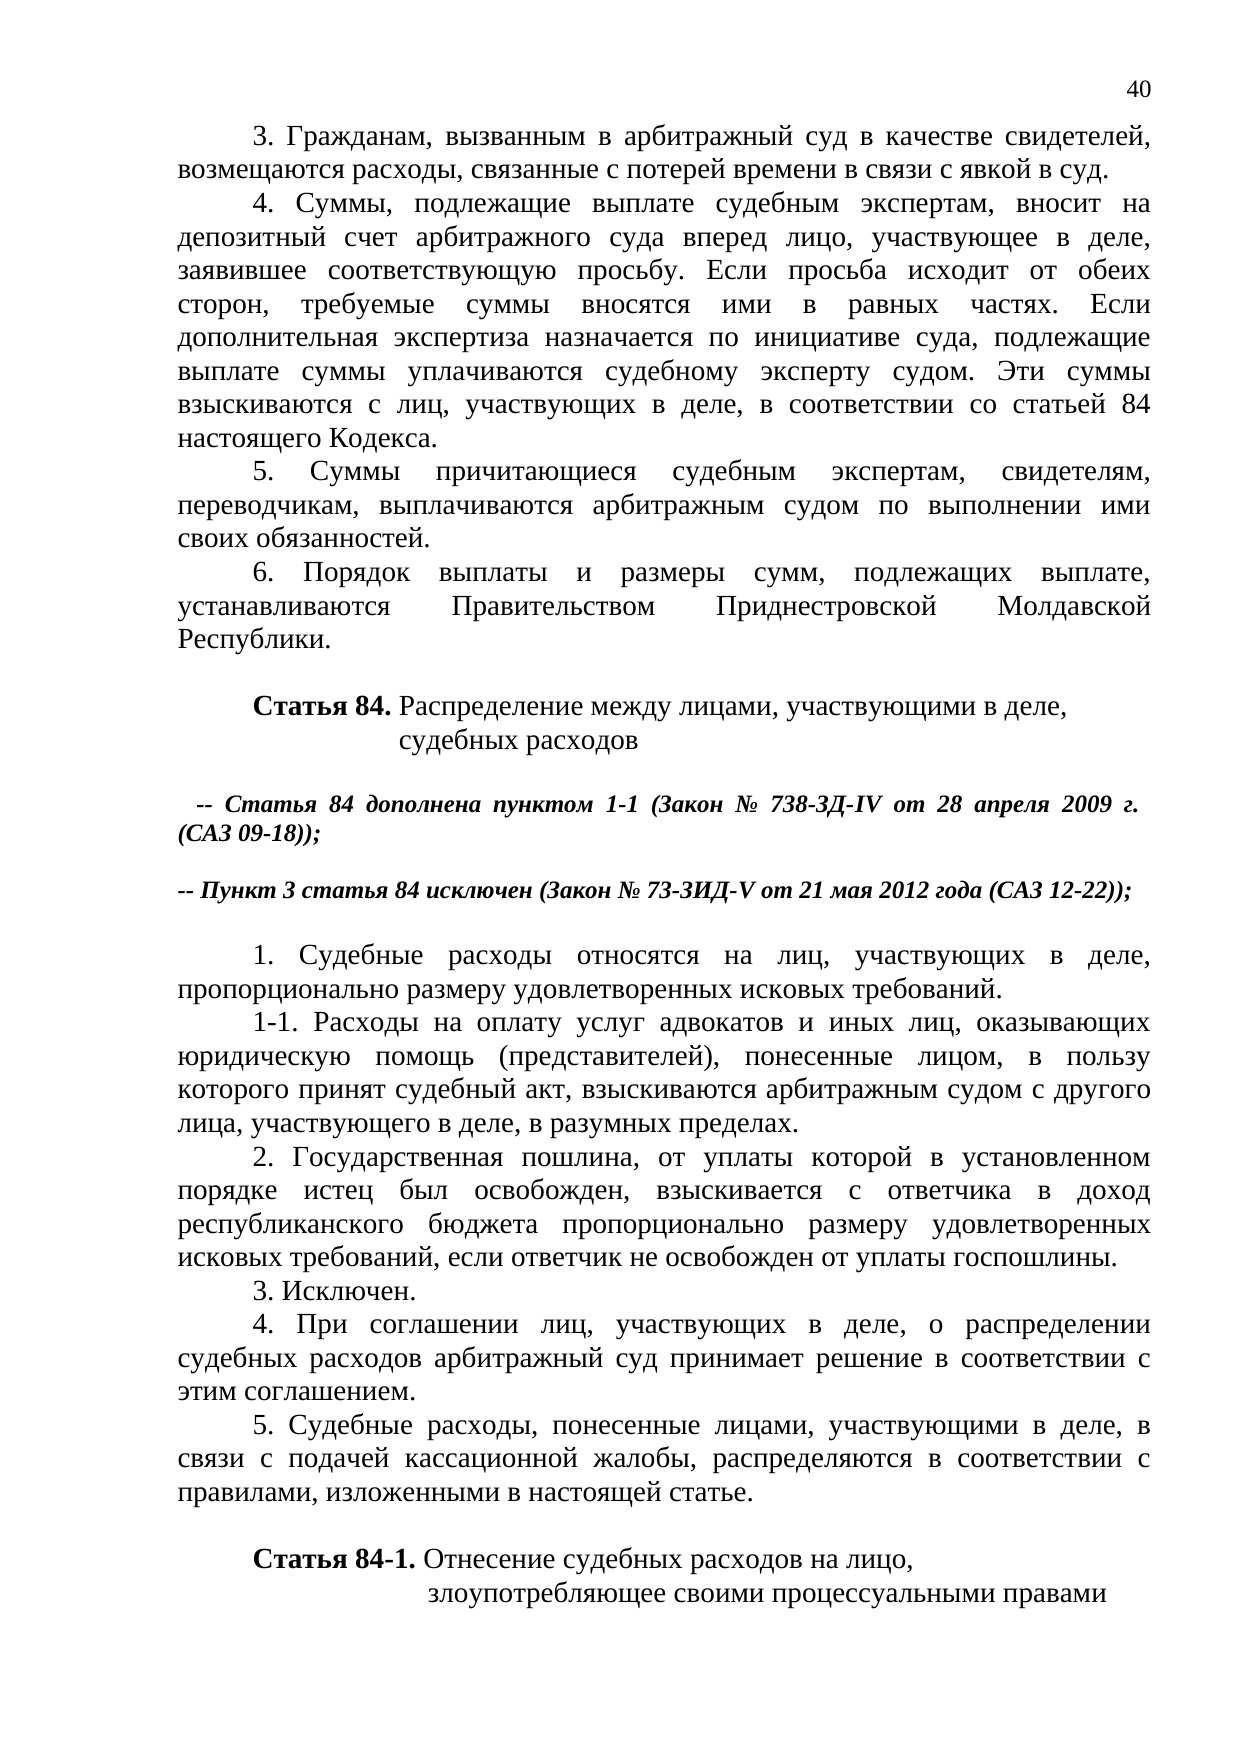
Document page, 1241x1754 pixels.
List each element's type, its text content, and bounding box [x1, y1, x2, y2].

text 3. Гражданам, вызванным в арбитражный суд в качестве свидетелей, возмещаются расходы, связанные с потерей времени в связи с явкой в суд. [177, 118, 1152, 185]
text 4. При соглашении лиц, участвующих в деле, о распределении судебных расходов арбитражный суд принимает решение в соответствии с этим соглашением. [177, 1306, 1152, 1407]
text злоупотребляющее своими процессуальными правами [251, 1575, 1152, 1608]
text 5. Суммы причитающиеся судебным экспертам, свидетелям, переводчикам, выплачиваются арбитражным судом по выполнении ими своих обязанностей. [177, 453, 1152, 554]
text Статья 84-1. Отнесение судебных расходов на лицо, [251, 1541, 1152, 1575]
text -- Пункт 3 статья 84 исключен (Закон № 73-ЗИД-V от 21 мая 2012 года (САЗ 12-22)); [177, 875, 1152, 904]
text 5. Судебные расходы, понесенные лицами, участвующими в деле, в связи с подачей кассационной жалобы, распределяются в соответствии с правилами, изложенными в настоящей статье. [177, 1407, 1152, 1508]
text Статья 84. Распределение между лицами, участвующими в деле, [177, 688, 1152, 722]
text 6. Порядок выплаты и размеры сумм, подлежащих выплате, устанавливаются Правительством Приднестровской Молдавской Республики. [177, 554, 1152, 655]
text 2. Государственная пошлина, от уплаты которой в установленном порядке истец был освобожден, взыскивается с ответчика в доход республиканского бюджета пропорционально размеру удовлетворенных исковых требований, если ответчик не освобожден от уплаты госпошлины. [177, 1139, 1152, 1273]
text судебных расходов [323, 722, 1152, 755]
text 4. Суммы, подлежащие выплате судебным экспертам, вносит на депозитный счет арбитражного суда вперед лицо, участвующее в деле, заявившее соответствующую просьбу. Если просьба исходит от обеих сторон, требуемые суммы вносятся ими в равных частях. Если дополнительная экспертиза назначается по инициативе суда, подлежащие выплате суммы уплачиваются судебному эксперту судом. Эти суммы взыскиваются с лиц, участвующих в деле, в соответствии со статьей 84 настоящего Кодекса. [177, 185, 1152, 453]
text 1. Судебные расходы относятся на лиц, участвующих в деле, пропорционально размеру удовлетворенных исковых требований. [177, 937, 1152, 1004]
text 3. Исключен. [177, 1273, 1152, 1306]
text -- Статья 84 дополнена пунктом 1-1 (Закон № 738-ЗД-IV от 28 апреля . (САЗ 09-18)); [177, 789, 1152, 846]
text 1-1. Расходы на оплату услуг адвокатов и иных лиц, оказывающих юридическую помощь (представителей), понесенные лицом, в пользу которого принят судебный акт, взыскиваются арбитражным судом с другого лица, участвующего в деле, в разумных пределах. [177, 1004, 1152, 1139]
